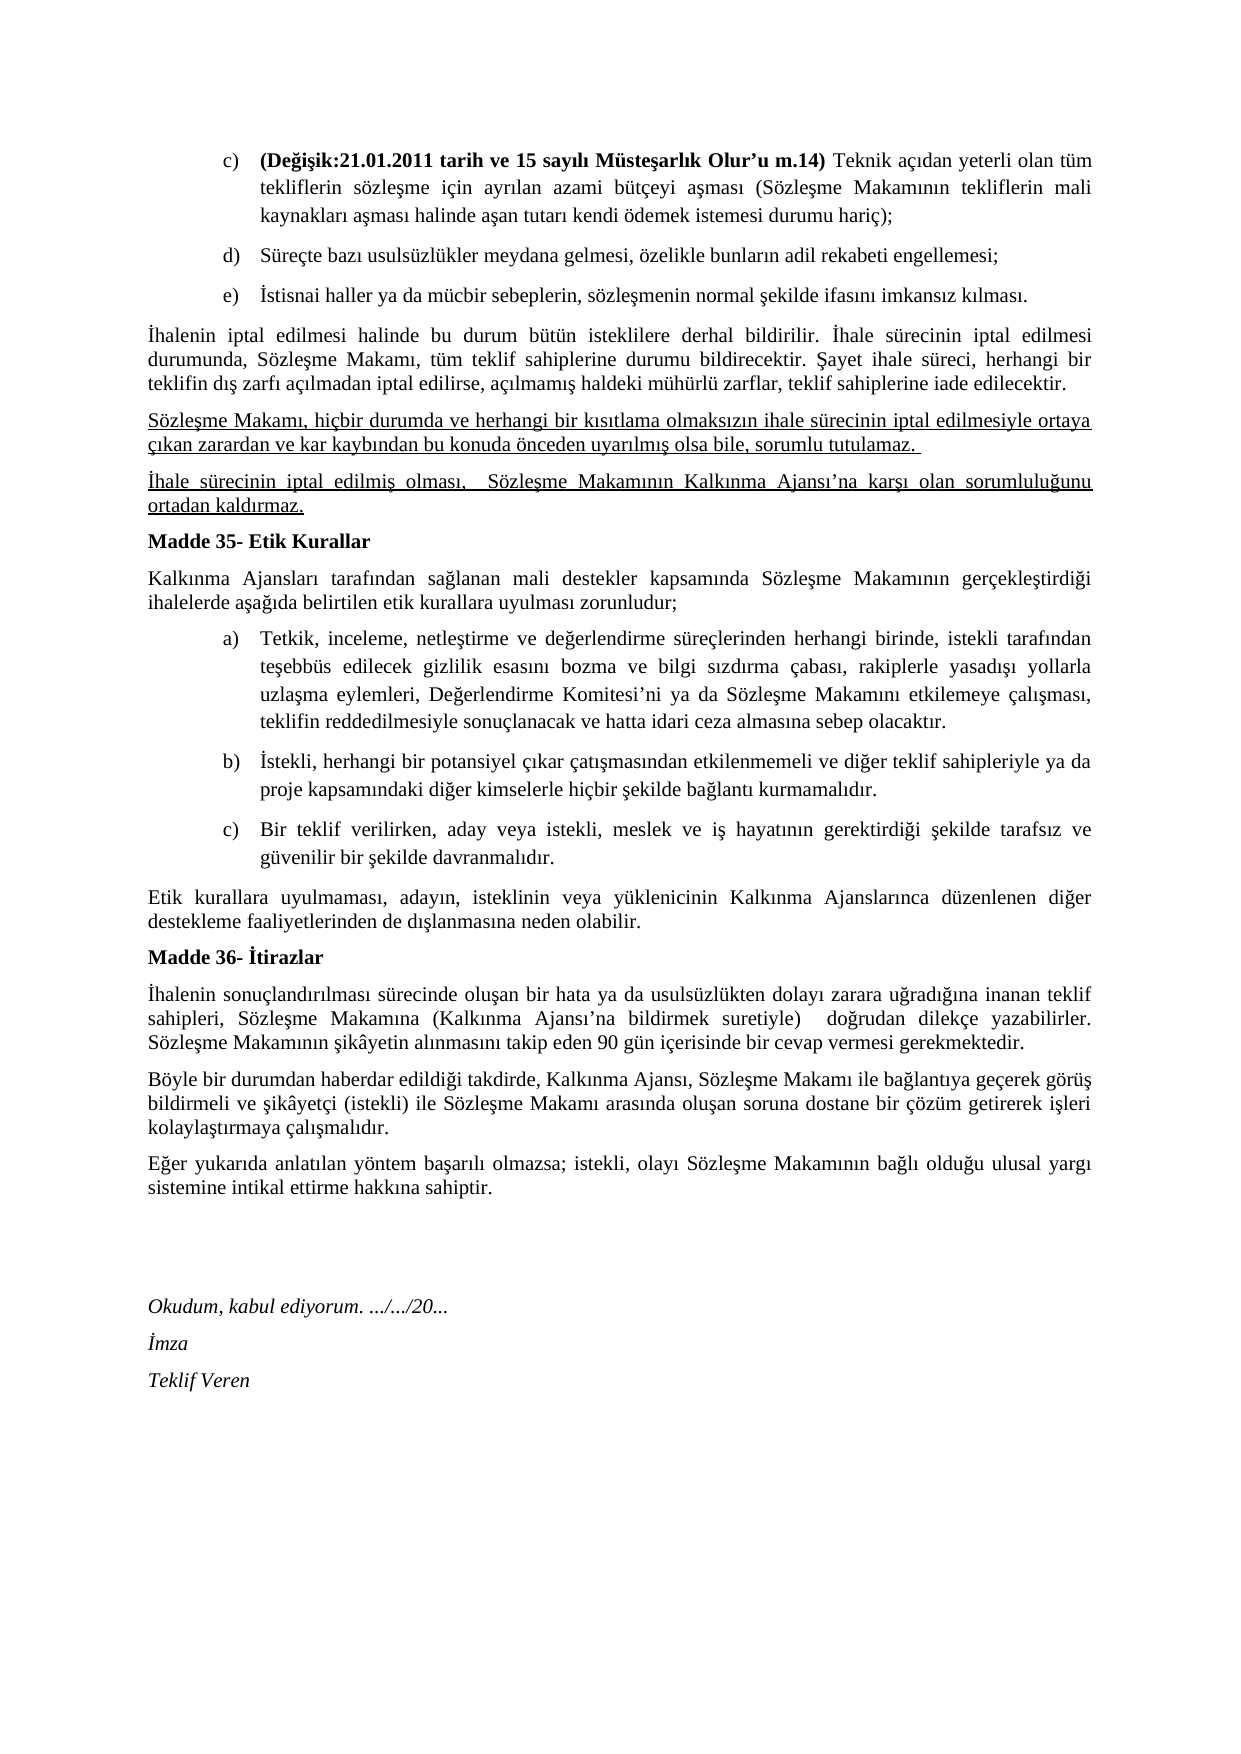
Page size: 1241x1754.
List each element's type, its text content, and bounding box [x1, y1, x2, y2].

text Etik kurallara uyulmaması, adayın, isteklinin veya yüklenicinin Kalkınma Ajanslarınca düzenlenen diğer destekleme faaliyetlerinden de dışlanmasına neden olabilir. [148, 885, 1093, 933]
text Teklif Veren [148, 1367, 1093, 1392]
text İhale sürecinin iptal edilmiş olması, Sözleşme Makamının Kalkınma Ajansı’na karşı olan sorumluluğunu ortadan kaldırmaz. [148, 491, 1093, 517]
text İhalenin sonuçlandırılması sürecinde oluşan bir hata ya da usulsüzlükten dolayı zarara uğradığına inanan teklif sahipleri, Sözleşme Makamına (Kalkınma Ajansı’na bildirmek suretiyle) doğrudan dilekçe yazabilirler. Sözleşme Makamının şikâyetin alınmasını takip eden 90 gün içerisinde bir cevap vermesi gerekmektedir. [148, 982, 1093, 1054]
text İhalenin iptal edilmesi halinde bu durum bütün isteklilere derhal bildirilir. İhale sürecinin iptal edilmesi durumunda, Sözleşme Makamı, tüm teklif sahiplerine durumu bildirecektir. Şayet ihale süreci, herhangi bir teklifin dış zarfı açılmadan iptal edilirse, açılmamış haldeki mühürlü zarflar, teklif sahiplerine iade edilecektir. [148, 323, 1093, 395]
list İstekli, herhangi bir potansiyel çıkar çatışmasından etkilenmemeli ve diğer teklif sahipleriyle ya da proje kapsamındaki diğer kimselerle hiçbir şekilde bağlantı kurmamalıdır. [223, 749, 1093, 801]
list Süreçte bazı usulsüzlükler meydana gelmesi, özelikle bunların adil rekabeti engellemesi; [223, 243, 1093, 267]
list (Değişik:21.01.2011 tarih ve 15 sayılı Müsteşarlık Olur’u m.14) Teknik açıdan yeterli olan tüm tekliflerin sözleşme için ayrılan azami bütçeyi aşması (Sözleşme Makamının tekliflerin mali kaynakları aşması halinde aşan tutarı kendi ödemek istemesi durumu hariç); [223, 148, 1093, 227]
list Tetkik, inceleme, netleştirme ve değerlendirme süreçlerinden herhangi birinde, istekli tarafından teşebbüs edilecek gizlilik esasını bozma ve bilgi sızdırma çabası, rakiplerle yasadışı yollarla uzlaşma eylemleri, Değerlendirme Komitesi’ni ya da Sözleşme Makamını etkilemeye çalışması, teklifin reddedilmesiyle sonuçlanacak ve hatta idari ceza almasına sebep olacaktır. [223, 626, 1093, 733]
text Madde 36- İtirazlar [148, 945, 1093, 969]
text Eğer yukarıda anlatılan yöntem başarılı olmazsa; istekli, olayı Sözleşme Makamının bağlı olduğu ulusal yargı sistemine intikal ettirme hakkına sahiptir. [148, 1151, 1093, 1199]
text İmza [148, 1331, 1093, 1355]
text Madde 35- Etik Kurallar [148, 529, 1093, 553]
text Sözleşme Makamı, hiçbir durumda ve herhangi bir kısıtlama olmaksızın ihale sürecinin iptal edilmesiyle ortaya çıkan zarardan ve kar kaybından bu konuda önceden uyarılmış olsa bile, sorumlu tutulamaz. [148, 408, 1093, 456]
list İstisnai haller ya da mücbir sebeplerin, sözleşmenin normal şekilde ifasını imkansız kılması. [223, 283, 1093, 307]
text Böyle bir durumdan haberdar edildiği takdirde, Kalkınma Ajansı, Sözleşme Makamı ile bağlantıya geçerek görüş bildirmeli ve şikâyetçi (istekli) ile Sözleşme Makamı arasında oluşan soruna dostane bir çözüm getirerek işleri kolaylaştırmaya çalışmalıdır. [148, 1067, 1093, 1139]
list Bir teklif verilirken, aday veya istekli, meslek ve iş hayatının gerektirdiği şekilde tarafsız ve güvenilir bir şekilde davranmalıdır. [223, 817, 1093, 869]
text İhale sürecinin iptal edilmiş olması, Sözleşme Makamının Kalkınma Ajansı’na karşı olan sorumluluğunu ortadan kaldırmaz. [148, 468, 1093, 489]
text Kalkınma Ajansları tarafından sağlanan mali destekler kapsamında Sözleşme Makamının gerçekleştirdiği ihalelerde aşağıda belirtilen etik kurallara uyulması zorunludur; [148, 566, 1093, 614]
text Okudum, kabul ediyorum. .../.../20... [148, 1294, 1093, 1318]
